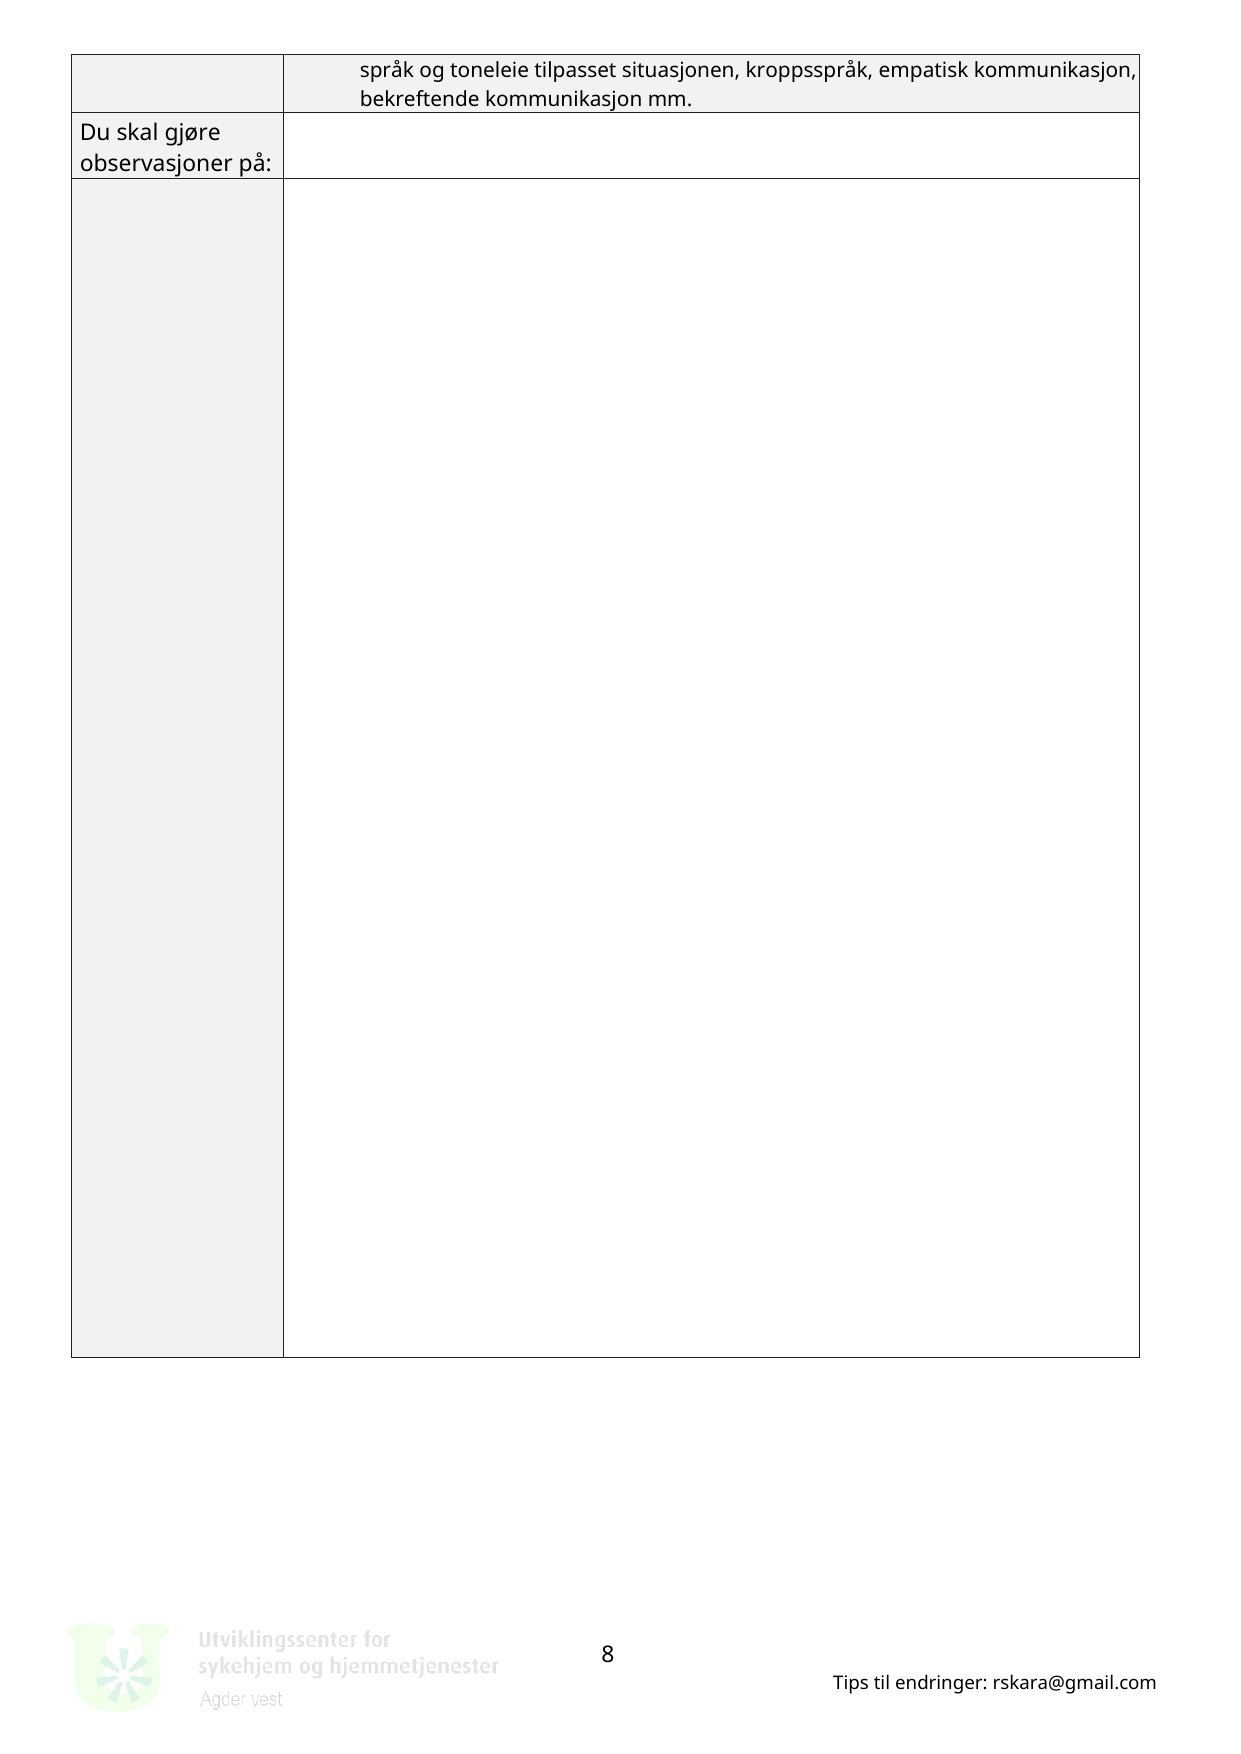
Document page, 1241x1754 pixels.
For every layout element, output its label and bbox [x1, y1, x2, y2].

table_header [284, 55, 1139, 112]
table_cell [72, 113, 283, 178]
table_header [72, 55, 283, 112]
table_cell [72, 179, 283, 1357]
table_cell [284, 113, 1139, 178]
table_cell [284, 179, 1139, 1357]
